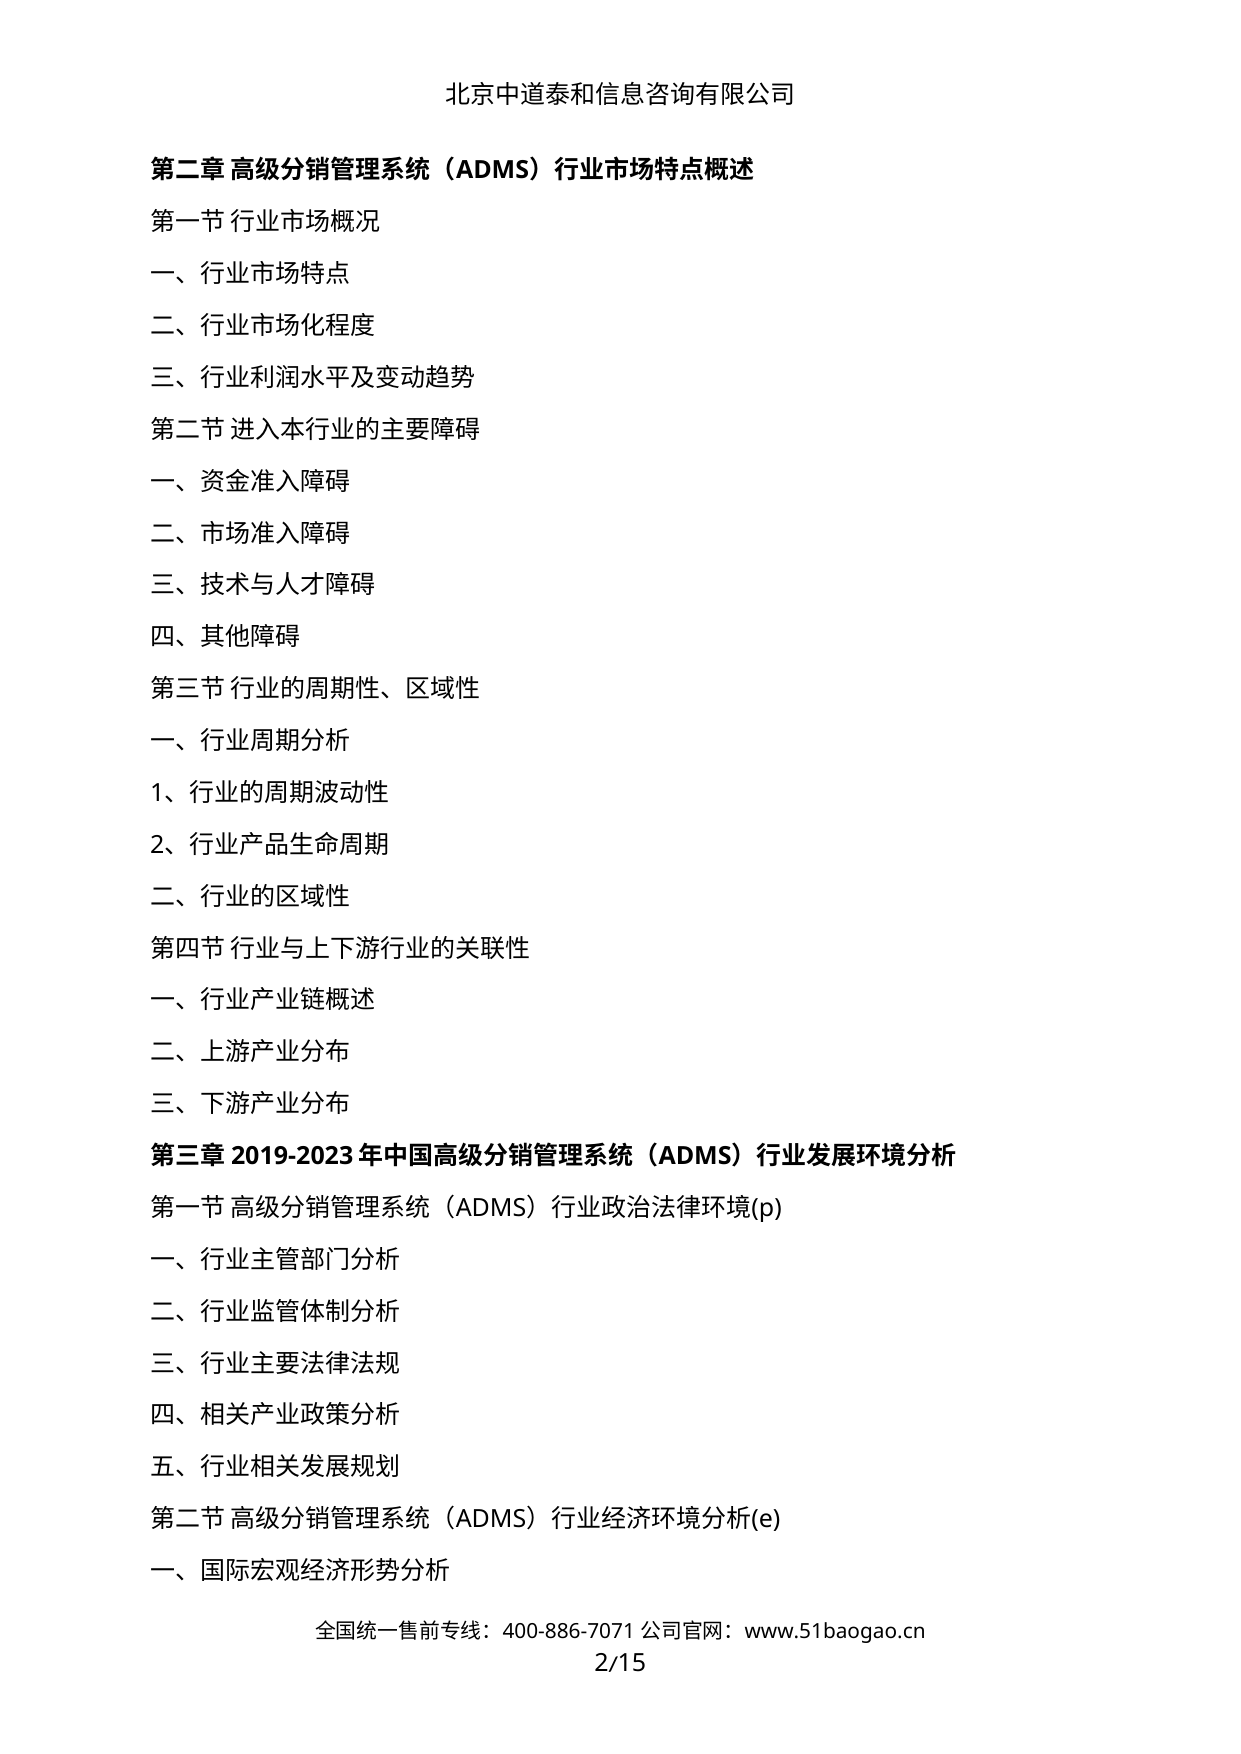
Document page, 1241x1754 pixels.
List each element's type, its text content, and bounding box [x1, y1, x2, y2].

text 第三节 行业的周期性、区域性 [150, 669, 1090, 705]
text 第二节 进入本行业的主要障碍 [150, 409, 1090, 446]
text 第二章 高级分销管理系统（ADMS）行业市场特点概述 [150, 150, 1090, 186]
text 一、资金准入障碍 [150, 461, 1090, 497]
text 第四节 行业与上下游行业的关联性 [150, 928, 1090, 964]
text 一、行业产业链概述 [150, 980, 1090, 1016]
text 2、行业产品生命周期 [150, 824, 1090, 861]
text 一、行业市场特点 [150, 254, 1090, 290]
text 一、行业周期分析 [150, 721, 1090, 757]
text 三、下游产业分布 [150, 1084, 1090, 1120]
text 二、上游产业分布 [150, 1032, 1090, 1068]
text 四、相关产业政策分析 [150, 1395, 1090, 1431]
text 五、行业相关发展规划 [150, 1447, 1090, 1483]
text 二、行业监管体制分析 [150, 1291, 1090, 1327]
text 第三章 2019-2023年中国高级分销管理系统（ADMS）行业发展环境分析 [150, 1136, 1090, 1172]
text 二、市场准入障碍 [150, 513, 1090, 549]
text 第一节 行业市场概况 [150, 202, 1090, 238]
text 三、技术与人才障碍 [150, 565, 1090, 601]
text 第二节 高级分销管理系统（ADMS）行业经济环境分析(e) [150, 1499, 1090, 1535]
text 1、行业的周期波动性 [150, 772, 1090, 809]
text 二、行业市场化程度 [150, 306, 1090, 342]
text 第一节 高级分销管理系统（ADMS）行业政治法律环境(p) [150, 1187, 1090, 1224]
text 一、国际宏观经济形势分析 [150, 1551, 1090, 1587]
text 二、行业的区域性 [150, 876, 1090, 912]
text 三、行业主要法律法规 [150, 1343, 1090, 1379]
text 三、行业利润水平及变动趋势 [150, 357, 1090, 394]
text 四、其他障碍 [150, 617, 1090, 653]
text 一、行业主管部门分析 [150, 1239, 1090, 1276]
